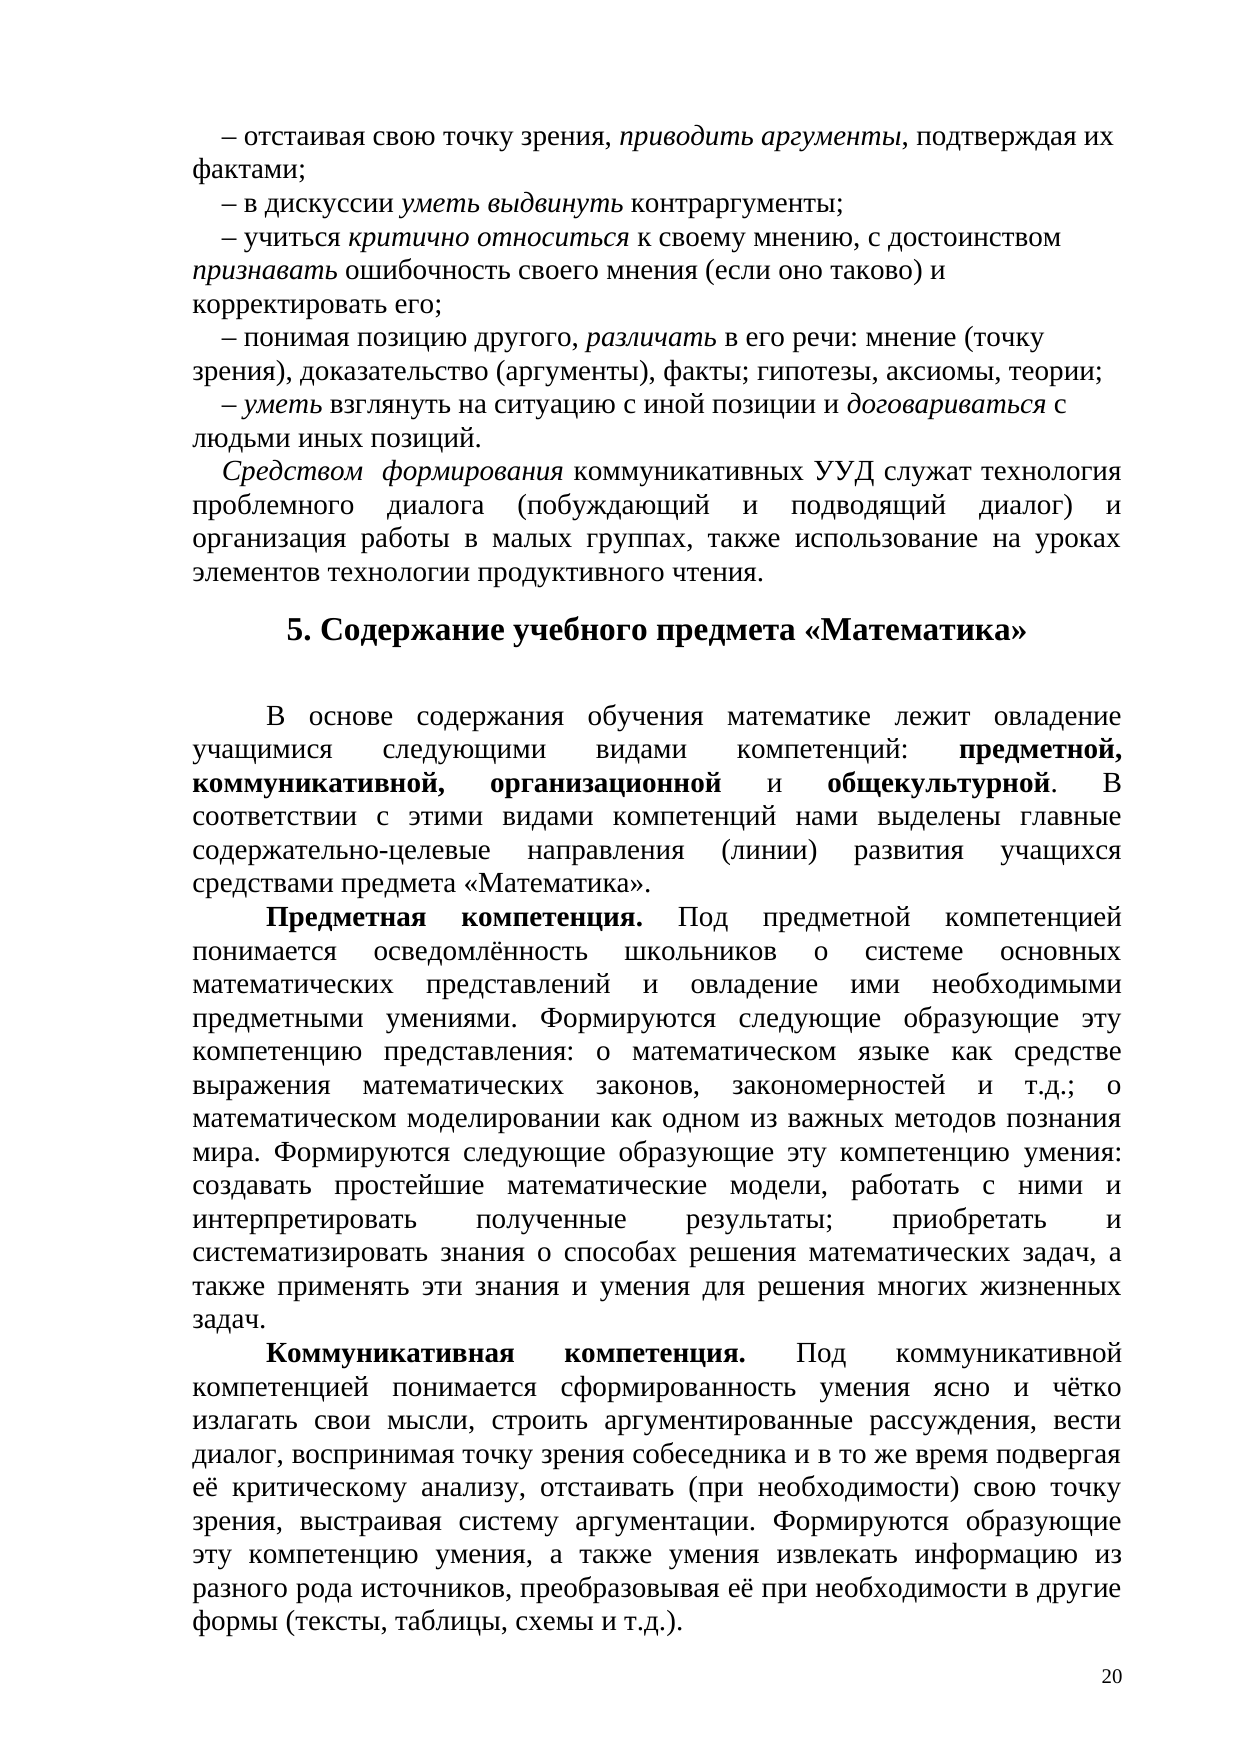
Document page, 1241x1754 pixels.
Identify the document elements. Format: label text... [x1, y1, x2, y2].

text Предметная компетенция. Под предметной компетенцией понимается осведомлённость школьников о системе основных математических представлений и овладение ими необходимыми предметными умениями. Формируются следующие образующие эту компетенцию представления: о математическом языке как средстве выражения математических законов, закономерностей и т.д.; о математическом моделировании как одном из важных методов познания мира. Формируются следующие образующие эту компетенцию умения: создавать простейшие математические модели, работать с ними и интерпретировать полученные результаты; приобретать и систематизировать знания о способах решения математических задач, а также применять эти знания и умения для решения многих жизненных задач. [192, 899, 1122, 1335]
text В основе содержания обучения математике лежит овладение учащимися следующими видами компетенций: предметной, коммуникативной, организационной и общекультурной. В соответствии с этими видами компетенций нами выделены главные содержательно-целевые направления (линии) развития учащихся средствами предмета «Математика». [192, 698, 1122, 899]
title – понимая позицию другого, различать в его речи: мнение (точку зрения), доказательство (аргументы), факты; гипотезы, аксиомы, теории; [192, 319, 1122, 386]
title – в дискуссии уметь выдвинуть контраргументы; [192, 185, 1122, 219]
title – учиться критично относиться к своему мнению, с достоинством признавать ошибочность своего мнения (если оно таково) и корректировать его; [192, 219, 1122, 319]
title – отстаивая свою точку зрения, приводить аргументы, подтверждая их фактами; [192, 118, 1122, 185]
text Средством формирования коммуникативных УУД служат технология проблемного диалога (побуждающий и подводящий диалог) и организация работы в малых группах, также использование на уроках элементов технологии продуктивного чтения. [192, 453, 1122, 588]
text 5. Содержание учебного предмета «Математика» [192, 610, 1122, 648]
title – уметь взглянуть на ситуацию с иной позиции и договариваться с людьми иных позиций. [192, 386, 1122, 453]
text Коммуникативная компетенция. Под коммуникативной компетенцией понимается сформированность умения ясно и чётко излагать свои мысли, строить аргументированные рассуждения, вести диалог, воспринимая точку зрения собеседника и в то же время подвергая её критическому анализу, отстаивать (при необходимости) свою точку зрения, выстраивая систему аргументации. Формируются образующие эту компетенцию умения, а также умения извлекать информацию из разного рода источников, преобразовывая её при необходимости в другие формы (тексты, таблицы, схемы и т.д.). [192, 1335, 1122, 1637]
